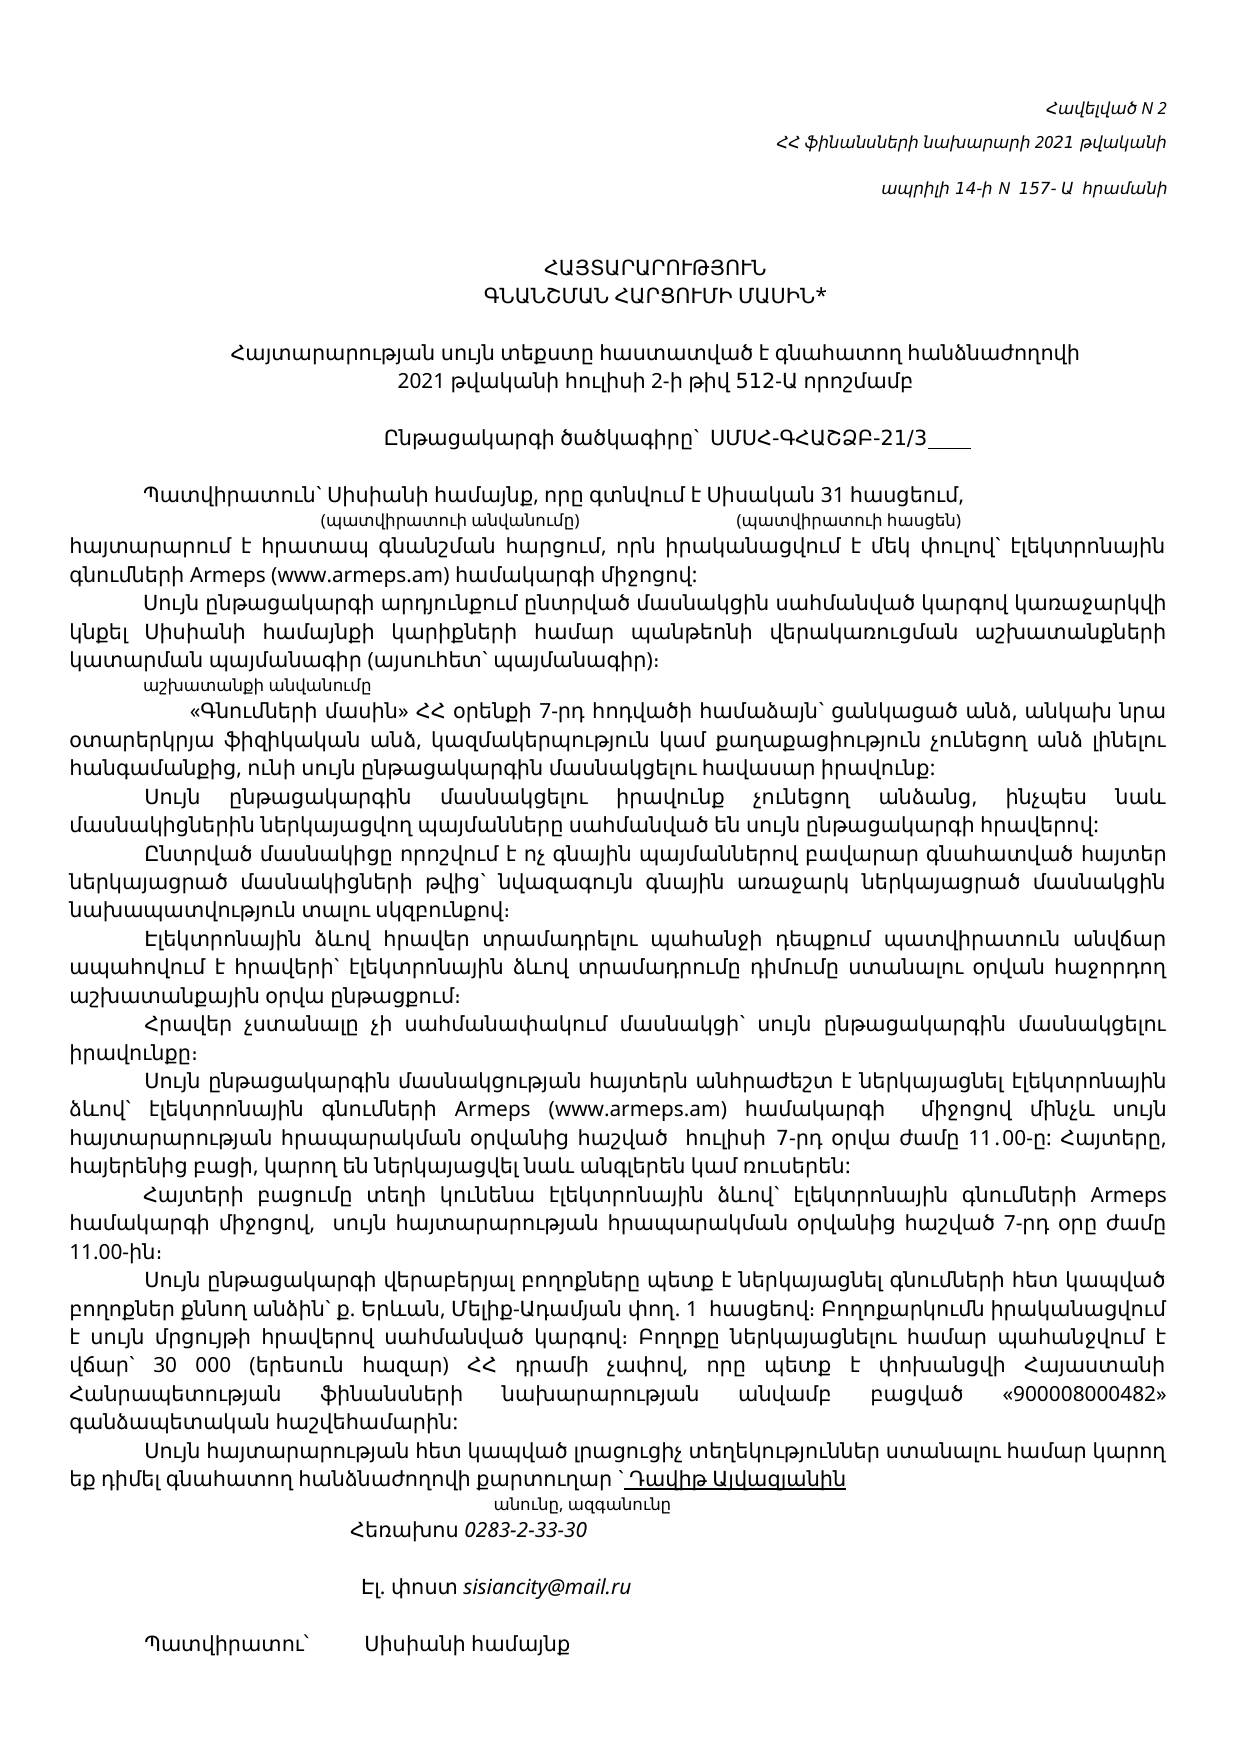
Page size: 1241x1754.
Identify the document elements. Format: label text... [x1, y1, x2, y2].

text Պատվիրատուն` Սիսիանի համայնք, որը գտնվում է Սիսական 31 հասցեում, [69, 480, 1167, 509]
text Հավելված N 2 [69, 97, 1167, 119]
text ՀՀ ֆինանսների նախարարի 2021 թվականի [69, 131, 1167, 153]
text Սույն ընթացակարգին մասնակցության հայտերն անհրաժեշտ է ներկայացնել էլեկտրոնային ձևով` էլեկտրոնային գնումների Armeps (www.armeps.am) համակարգի միջոցով մինչև սույն հայտարարության հրապարակման օրվանից հաշված հուլիսի 7-րդ օրվա ժամը 11․00-ը: Հայտերը, հայերենից բացի, կարող են ներկայացվել նաև անգլերեն կամ ռուսերեն: [69, 1066, 1167, 1180]
text ապրիլի 14-ի N 157- Ա հրամանի [69, 176, 1167, 199]
text Հայտարարության սույն տեքստը հաստատված է գնահատող հանձնաժողովի [69, 338, 1167, 367]
text Ընթացակարգի ծածկագիրը` ՍՄՍՀ-ԳՀԱՇՁԲ-21/3 [69, 423, 1167, 452]
text անունը, ազգանունը [69, 1493, 1167, 1515]
text Հրավեր չստանալը չի սահմանափակում մասնակցի` սույն ընթացակարգին մասնակցելու իրավունքը։ [69, 1009, 1167, 1066]
text Ընտրված մասնակիցը որոշվում է ոչ գնային պայմաններով բավարար գնահատված հայտեր ներկայացրած մասնակիցների թվից` նվազագույն գնային առաջարկ ներկայացրած մասնակցին նախապատվություն տալու սկզբունքով։ [69, 839, 1167, 924]
text ՀԱՅՏԱՐԱՐՈՒԹՅՈՒՆ [69, 253, 1167, 281]
text հայտարարում է հրատապ գնանշման հարցում, որն իրականացվում է մեկ փուլով` էլեկտրոնային գնումների Armeps (www.armeps.am) համակարգի միջոցով: [69, 532, 1167, 588]
text Էլ. փոստ sisiancity@mail.ru [69, 1572, 1167, 1601]
text Սույն ընթացակարգին մասնակցելու իրավունք չունեցող անձանց, ինչպես նաև մասնակիցներին ներկայացվող պայմանները սահմանված են սույն ընթացակարգի հրավերով: [69, 782, 1167, 839]
text Հայտերի բացումը տեղի կունենա էլեկտրոնային ձևով` էլեկտրոնային գնումների Armeps համակարգի միջոցով, սույն հայտարարության հրապարակման օրվանից հաշված 7-րդ օրը ժամը 11.00-ին։ [69, 1180, 1167, 1265]
text (պատվիրատուի անվանումը) (պատվիրատուի հասցեն) [215, 509, 1167, 532]
text ԳՆԱՆՇՄԱՆ ՀԱՐՑՈՒՄԻ ՄԱՍԻՆ* [69, 281, 1167, 310]
text «Գնումների մասին» ՀՀ օրենքի 7-րդ հոդվածի համաձայն` ցանկացած անձ, անկախ նրա օտարերկրյա ֆիզիկական անձ, կազմակերպություն կամ քաղաքացիություն չունեցող անձ լինելու հանգամանքից, ունի սույն ընթացակարգին մասնակցելու հավասար իրավունք: [69, 696, 1167, 782]
text Սույն հայտարարության հետ կապված լրացուցիչ տեղեկություններ ստանալու համար կարող եք դիմել գնահատող հանձնաժողովի քարտուղար ` Դավիթ Այվազյանին [69, 1436, 1167, 1493]
text 2021 թվականի հուլիսի 2-ի թիվ 512-Ա որոշմամբ [69, 367, 1167, 395]
text Սույն ընթացակարգի վերաբերյալ բողոքները պետք է ներկայացնել գնումների հետ կապված բողոքներ քննող անձին` ք. Երևան, Մելիք-Ադամյան փող. 1 հասցեով։ Բողոքարկումն իրականացվում է սույն մրցույթի հրավերով սահմանված կարգով։ Բողոքը ներկայացնելու համար պահանջվում է վճար` 30 000 (երեսուն հազար) ՀՀ դրամի չափով, որը պետք է փոխանցվի Հայաստանի Հանրապետության ֆինանսների նախարարության անվամբ բացված «900008000482» գանձապետական հաշվեհամարին: [69, 1265, 1167, 1436]
text Սույն ընթացակարգի արդյունքում ընտրված մասնակցին սահմանված կարգով կառաջարկվի կնքել Սիսիանի համայնքի կարիքների համար պանթեոնի վերակառուցման աշխատանքների կատարման պայմանագիր (այսուհետ` պայմանագիր)։ [69, 588, 1167, 674]
text Պատվիրատու՝ Սիսիանի համայնք [69, 1629, 1167, 1658]
text Էլեկտրոնային ձևով հրավեր տրամադրելու պահանջի դեպքում պատվիրատուն անվճար ապահովում է հրավերի` էլեկտրոնային ձևով տրամադրումը դիմումը ստանալու օրվան հաջորդող աշխատանքային օրվա ընթացքում։ [69, 924, 1167, 1009]
text Հեռախոս 0283-2-33-30 [69, 1515, 1167, 1544]
text աշխատանքի անվանումը [69, 674, 1167, 696]
